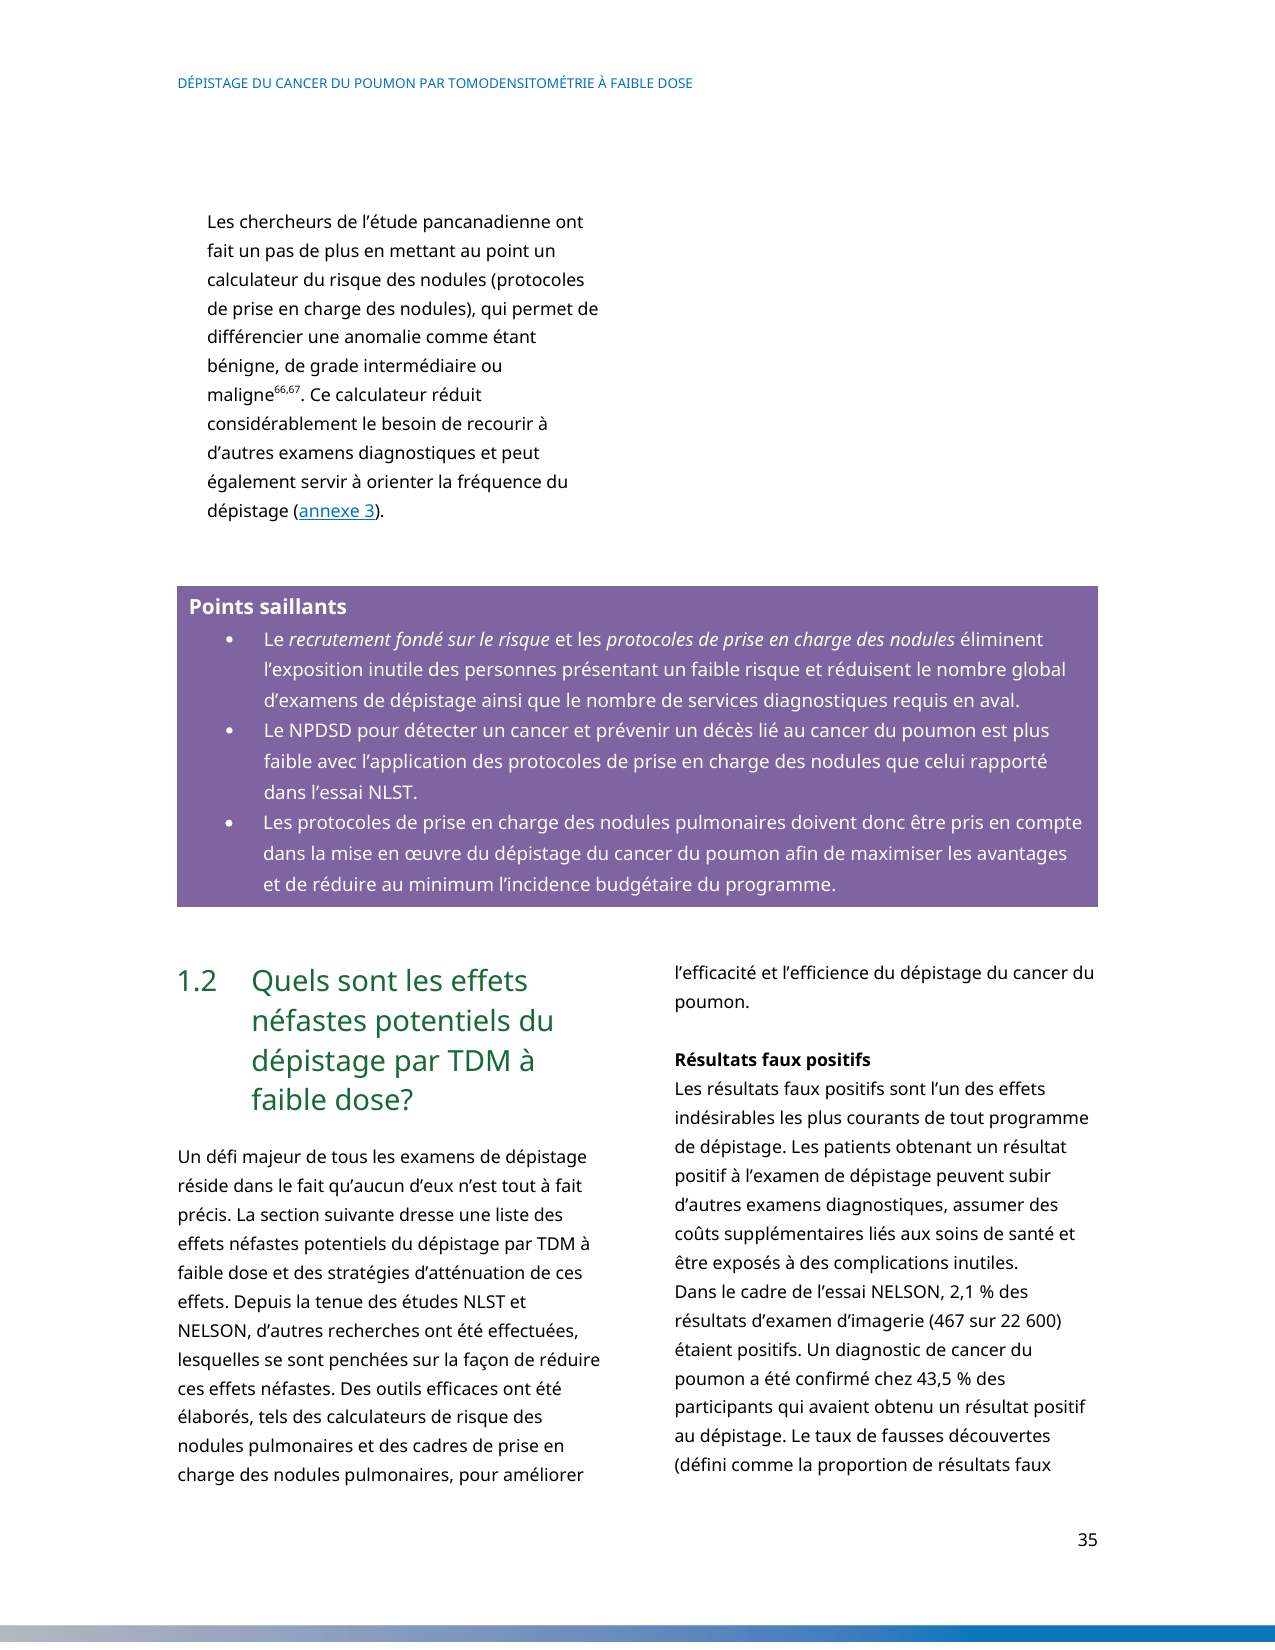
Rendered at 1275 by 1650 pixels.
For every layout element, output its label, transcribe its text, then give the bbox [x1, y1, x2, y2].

table_header Points saillants Le recrutement fondé sur le risque et les protocoles de prise en charge des nodules éliminent l’exposition inutile des personnes présentant un faible risque et réduisent le nombre global d’examens de dépistage ainsi que le nombre de services diagnostiques requis en aval. Le NPDSD pour détecter un cancer et prévenir un décès lié au cancer du poumon est plus faible avec l’application des protocoles de prise en charge des nodules que celui rapporté dans l’essai NLST. Les protocoles de prise en charge des nodules pulmonaires doivent donc être pris en compte dans la mise en œuvre du dépistage du cancer du poumon afin de maximiser les avantages et de réduire au minimum l’incidence budgétaire du programme. [177, 586, 1098, 907]
list Les chercheurs de l’étude pancanadienne ont fait un pas de plus en mettant au point un calculateur du risque des nodules (protocoles de prise en charge des nodules), qui permet de différencier une anomalie comme étant bénigne, de grade intermédiaire ou maligne66,67. Ce calculateur réduit considérablement le besoin de recourir à d’autres examens diagnostiques et peut également servir à orienter la fréquence du dépistage (annexe 3). [207, 209, 601, 523]
picture [0, 1338, 1275, 1642]
text Un défi majeur de tous les examens de dépistage réside dans le fait qu’aucun d’eux n’est tout à fait précis. La section suivante dresse une liste des effets néfastes potentiels du dépistage par TDM à faible dose et des stratégies d’atténuation de ces effets. Depuis la tenue des études NLST et NELSON, d’autres recherches ont été effectuées, lesquelles se sont penchées sur la façon de réduire ces effets néfastes. Des outils efficaces ont été élaborés, tels des calculateurs de risque des nodules pulmonaires et des cadres de prise en charge des nodules pulmonaires, pour améliorer l’efficacité et l’efficience du dépistage du cancer du poumon. [177, 1144, 601, 1487]
subtitle Quels sont les effets néfastes potentiels du dépistage par TDM à faible dose? [176, 961, 601, 1119]
subtitle Résultats faux positifs [674, 1047, 1098, 1072]
text Les résultats faux positifs sont l’un des effets indésirables les plus courants de tout programme de dépistage. Les patients obtenant un résultat positif à l’examen de dépistage peuvent subir d’autres examens diagnostiques, assumer des coûts supplémentaires liés aux soins de santé et être exposés à des complications inutiles. [674, 1076, 1098, 1274]
